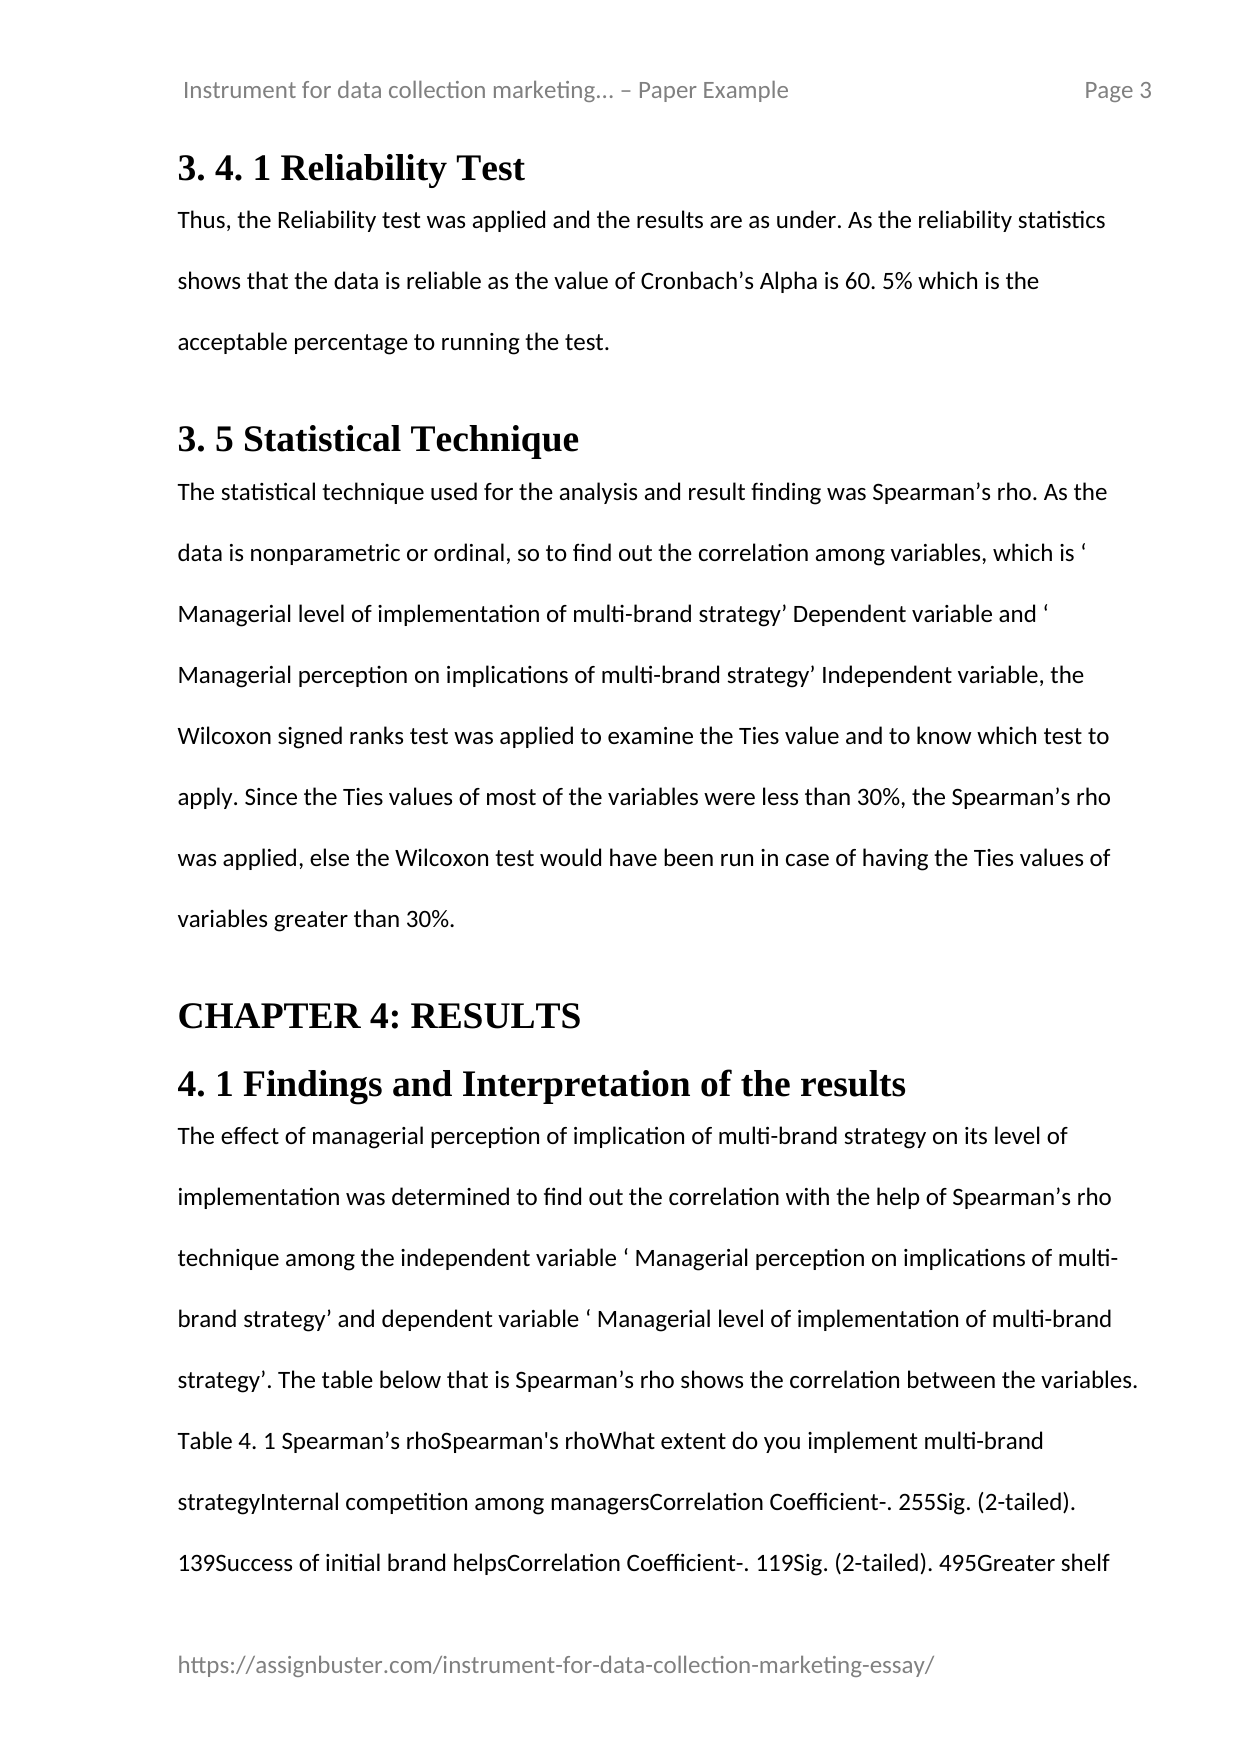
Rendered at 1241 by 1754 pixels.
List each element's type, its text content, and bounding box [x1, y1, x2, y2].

subtitle CHAPTER 4: RESULTS [177, 993, 1152, 1037]
text The statistical technique used for the analysis and result finding was Spearman’s rho. As the data is nonparametric or ordinal, so to find out the correlation among variables, which is ‘ Managerial level of implementation of multi-brand strategy’ Dependent variable and ‘ Managerial perception on implications of multi-brand strategy’ Independent variable, the Wilcoxon signed ranks test was applied to examine the Ties value and to know which test to apply. Since the Ties values of most of the variables were less than 30%, the Spearman’s rho was applied, else the Wilcoxon test would have been run in case of having the Ties values of variables greater than 30%. [177, 476, 1152, 933]
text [177, 1120, 1152, 1578]
subtitle 4. 1 Findings and Interpretation of the results [177, 1061, 1152, 1104]
text Thus, the Reliability test was applied and the results are as under. As the reliability statistics shows that the data is reliable as the value of Cronbach’s Alpha is 60. 5% which is the acceptable percentage to running the test. [177, 204, 1152, 357]
subtitle 3. 4. 1 Reliability Test [177, 145, 1152, 188]
subtitle 3. 5 Statistical Technique [177, 417, 1152, 460]
